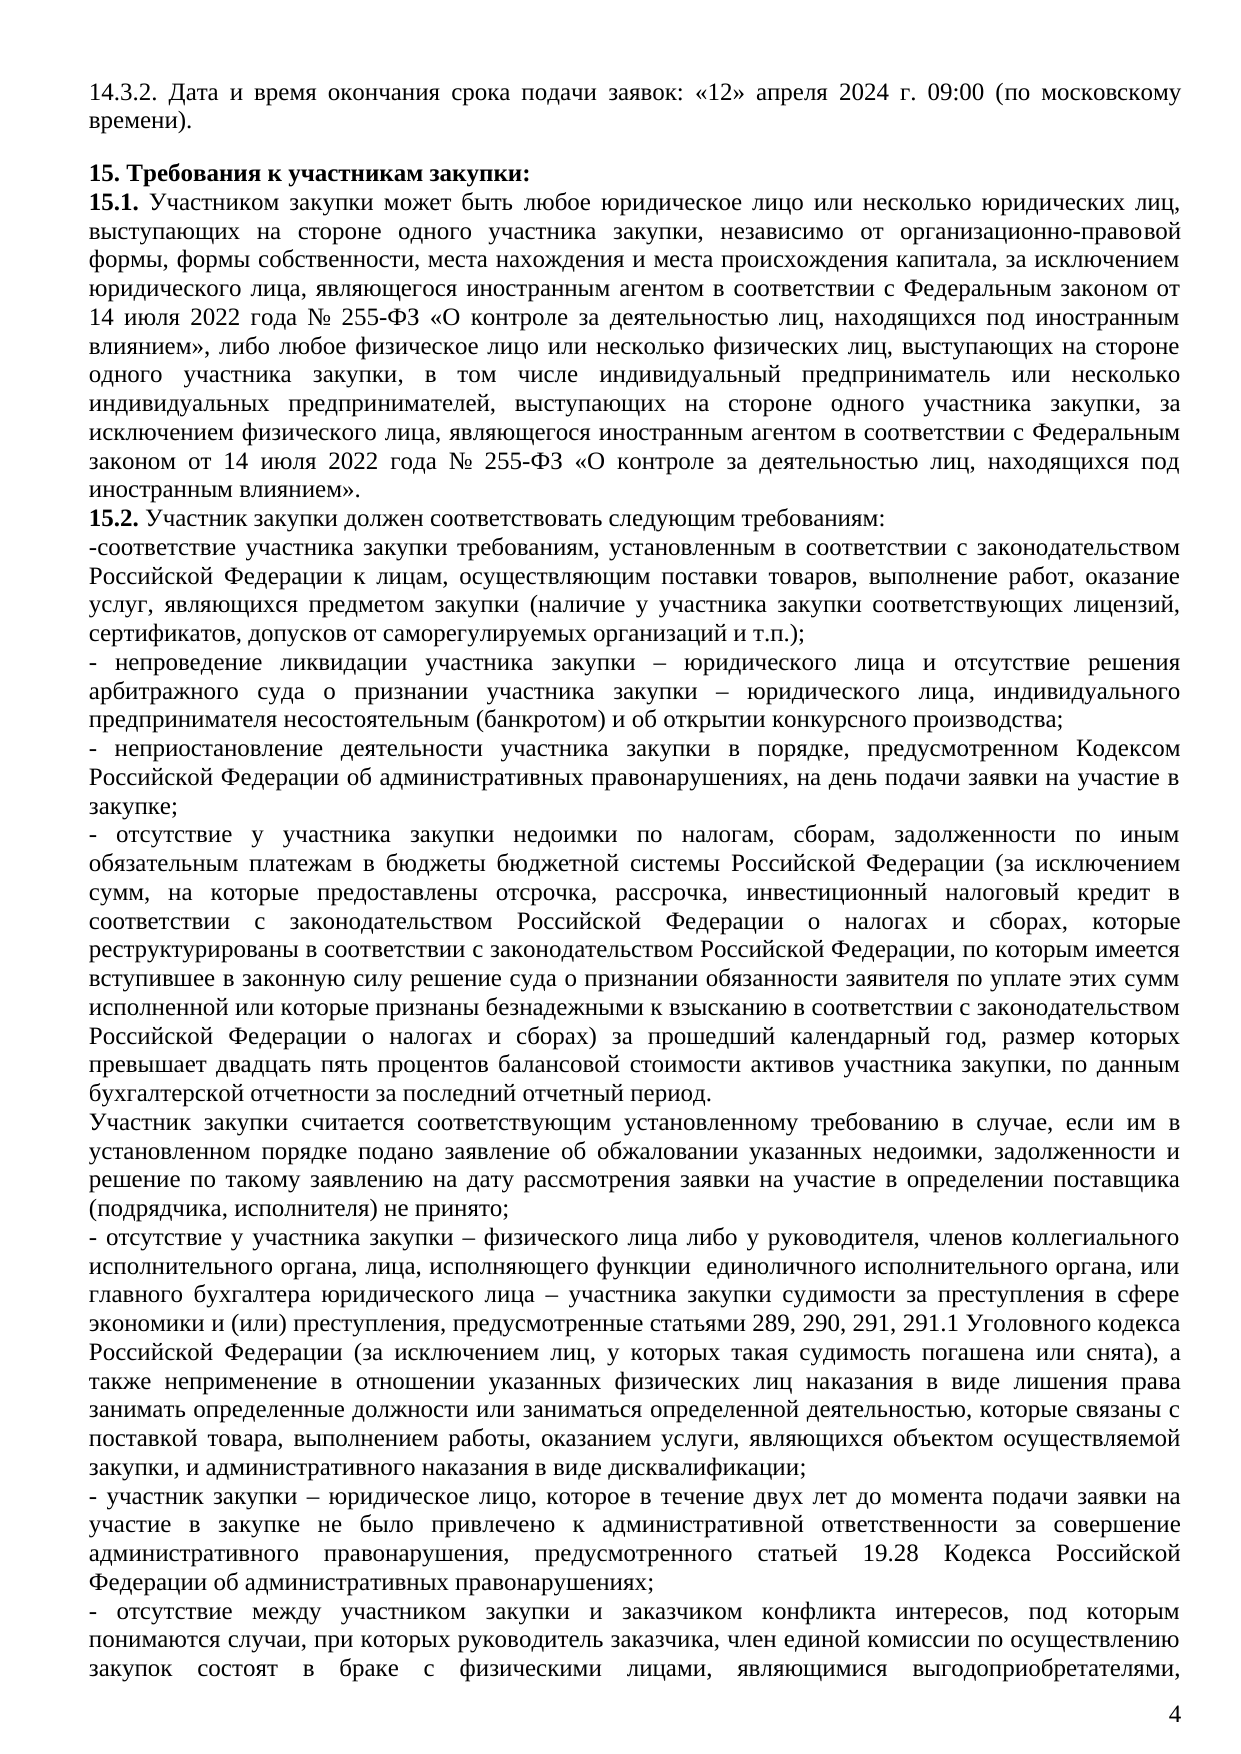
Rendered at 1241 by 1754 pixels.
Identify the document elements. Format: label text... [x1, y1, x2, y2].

text - неприостановление деятельности участника закупки в порядке, предусмотренном Кодексом Российской Федерации об административных правонарушениях, на день подачи заявки на участие в закупке; [89, 733, 1181, 819]
text - отсутствие у участника закупки – физического лица либо у руководителя, членов коллегиального исполнительного органа, лица, исполняющего функции единоличного исполнительного органа, или главного бухгалтера юридического лица – участника закупки судимости за преступления в сфере экономики и (или) преступления, предусмотренные статьями 289, 290, 291, 291.1 Уголовного кодекса Российской Федерации (за исключением лиц, у которых такая судимость погашена или снята), а также неприменение в отношении указанных физических лиц наказания в виде лишения права занимать определенные должности или заниматься определенной деятельностью, которые связаны с поставкой товара, выполнением работы, оказанием услуги, являющихся объектом осуществляемой закупки, и административного наказания в виде дисквалификации; [89, 1222, 1181, 1481]
text -соответствие участника закупки требованиям, установленным в соответствии с законодательством Российской Федерации к лицам, осуществляющим поставки товаров, выполнение работ, оказание услуг, являющихся предметом закупки (наличие у участника закупки соответствующих лицензий, сертификатов, допусков от саморегулируемых организаций и т.п.); [89, 532, 1181, 647]
text 15.1. Участником закупки может быть любое юридическое лицо или несколько юридических лиц, выступающих на стороне одного участника закупки, независимо от организационно-правовой формы, формы собственности, места нахождения и места происхождения капитала, за исключением юридического лица, являющегося иностранным агентом в соответствии с Федеральным законом от 14 июля 2022 года № 255-ФЗ «О контроле за деятельностью лиц, находящихся под иностранным влиянием», либо любое физическое лицо или несколько физических лиц, выступающих на стороне одного участника закупки, в том числе индивидуальный предприниматель или несколько индивидуальных предпринимателей, выступающих на стороне одного участника закупки, за исключением физического лица, являющегося иностранным агентом в соответствии с Федеральным законом от 14 июля 2022 года № 255-ФЗ «О контроле за деятельностью лиц, находящихся под иностранным влиянием». [89, 187, 1181, 503]
subtitle 15. Требования к участникам закупки: [89, 158, 1181, 187]
subtitle 14.3.2. Дата и время окончания срока подачи заявок: «12» апреля 2024 г. 09:00 (по московскому времени). [89, 77, 1181, 134]
text - отсутствие у участника закупки недоимки по налогам, сборам, задолженности по иным обязательным платежам в бюджеты бюджетной системы Российской Федерации (за исключением сумм, на которые предоставлены отсрочка, рассрочка, инвестиционный налоговый кредит в соответствии с законодательством Российской Федерации о налогах и сборах, которые реструктурированы в соответствии с законодательством Российской Федерации, по которым имеется вступившее в законную силу решение суда о признании обязанности заявителя по уплате этих сумм исполненной или которые признаны безнадежными к взысканию в соответствии с законодательством Российской Федерации о налогах и сборах) за прошедший календарный год, размер которых превышает двадцать пять процентов балансовой стоимости активов участника закупки, по данным бухгалтерской отчетности за последний отчетный период. [89, 819, 1181, 1107]
text - участник закупки – юридическое лицо, которое в течение двух лет до момента подачи заявки на участие в закупке не было привлечено к административной ответственности за совершение административного правонарушения, предусмотренного статьей 19.28 Кодекса Российской Федерации об административных правонарушениях; [89, 1481, 1181, 1596]
text - непроведение ликвидации участника закупки – юридического лица и отсутствие решения арбитражного суда о признании участника закупки – юридического лица, индивидуального предпринимателя несостоятельным (банкротом) и об открытии конкурсного производства; [89, 647, 1181, 733]
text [89, 1596, 1181, 1682]
text 15.2. Участник закупки должен соответствовать следующим требованиям: [89, 503, 1181, 532]
text Участник закупки считается соответствующим установленному требованию в случае, если им в установленном порядке подано заявление об обжаловании указанных недоимки, задолженности и решение по такому заявлению на дату рассмотрения заявки на участие в определении поставщика (подрядчика, исполнителя) не принято; [89, 1107, 1181, 1222]
